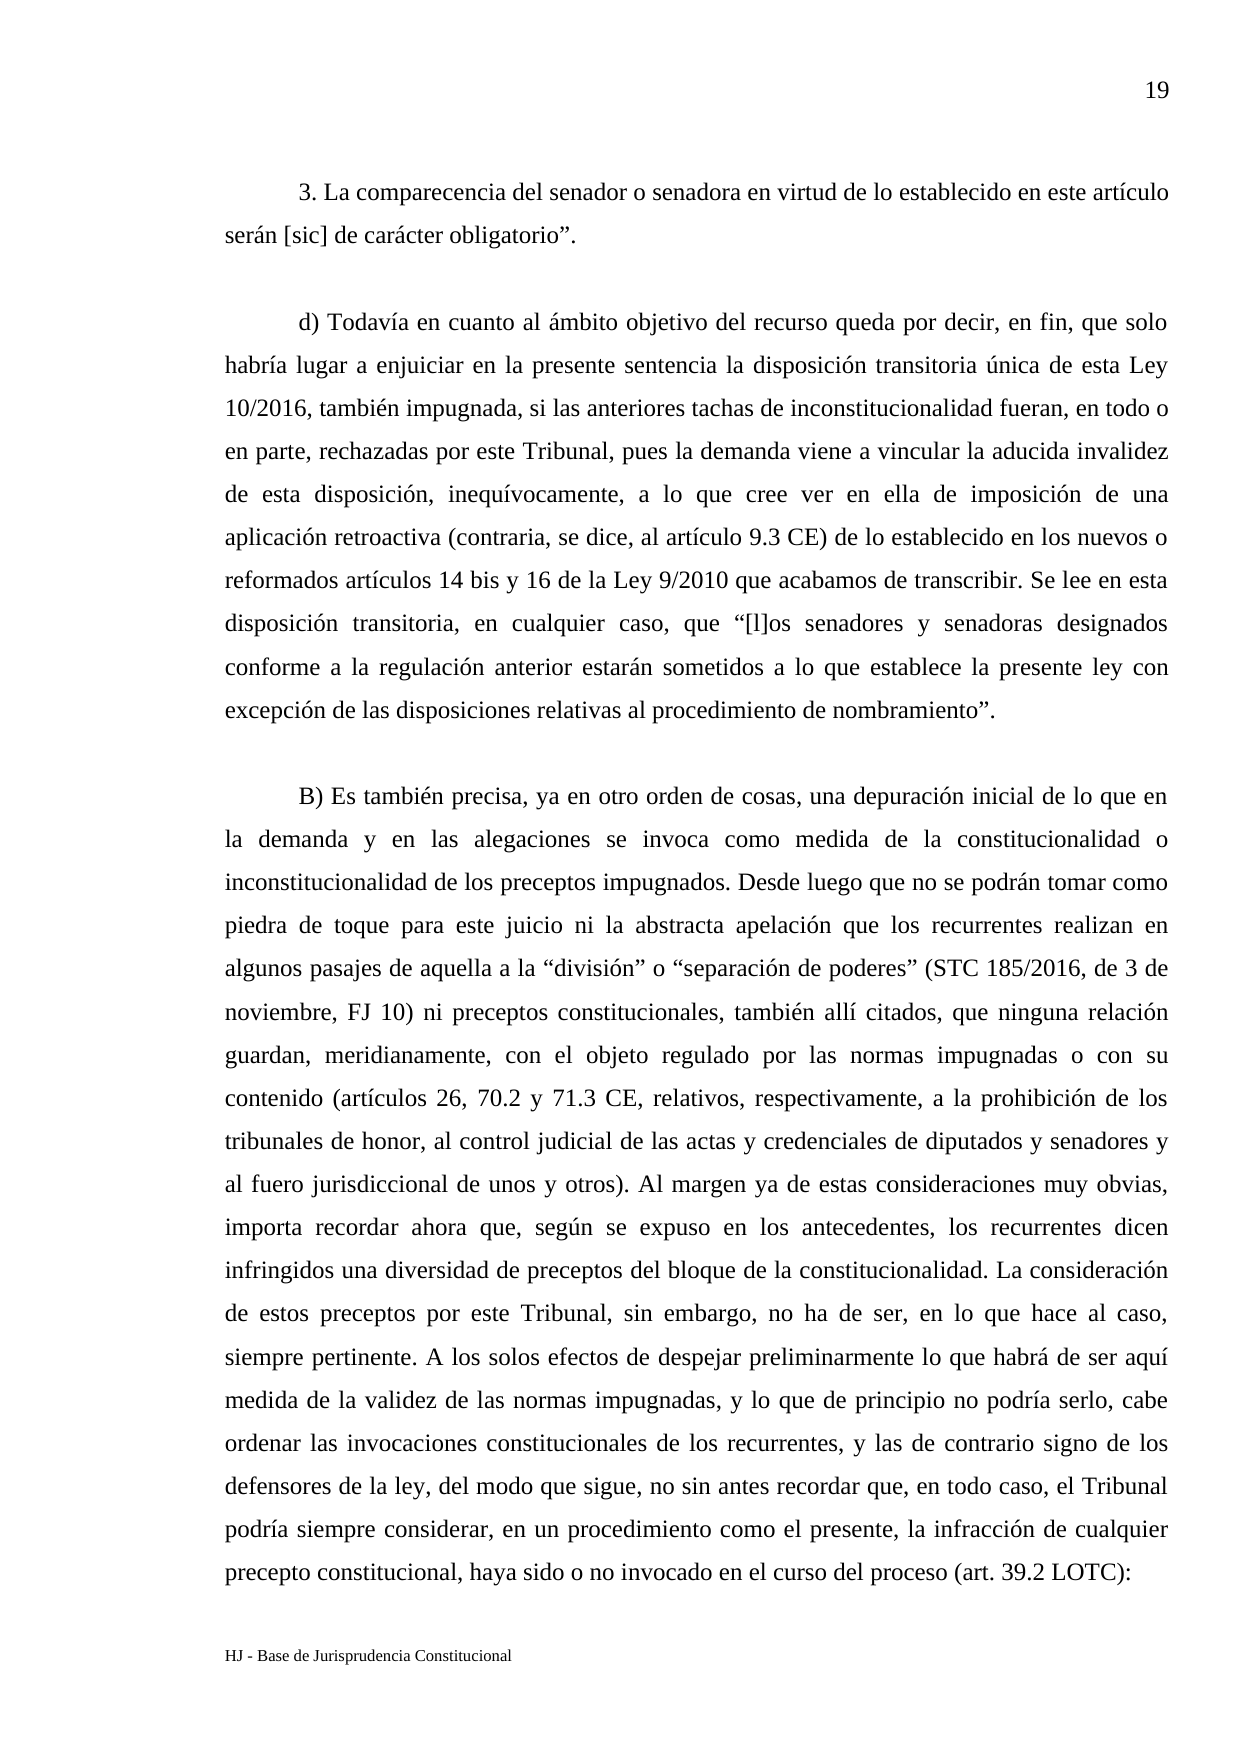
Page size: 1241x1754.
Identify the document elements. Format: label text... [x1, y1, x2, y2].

text B) Es también precisa, ya en otro orden de cosas, una depuración inicial de lo que en la demanda y en las alegaciones se invoca como medida de la constitucionalidad o inconstitucionalidad de los preceptos impugnados. Desde luego que no se podrán tomar como piedra de toque para este juicio ni la abstracta apelación que los recurrentes realizan en algunos pasajes de aquella a la “división” o “separación de poderes” (STC 185/2016, de 3 de noviembre, FJ 10) ni preceptos constitucionales, también allí citados, que ninguna relación guardan, meridianamente, con el objeto regulado por las normas impugnadas o con su contenido (artículos 26, 70.2 y 71.3 CE, relativos, respectivamente, a la prohibición de los tribunales de honor, al control judicial de las actas y credenciales de diputados y senadores y al fuero jurisdiccional de unos y otros). Al margen ya de estas consideraciones muy obvias, importa recordar ahora que, según se expuso en los antecedentes, los recurrentes dicen infringidos una diversidad de preceptos del bloque de la constitucionalidad. La consideración de estos preceptos por este Tribunal, sin embargo, no ha de ser, en lo que hace al caso, siempre pertinente. A los solos efectos de despejar preliminarmente lo que habrá de ser aquí medida de la validez de las normas impugnadas, y lo que de principio no podría serlo, cabe ordenar las invocaciones constitucionales de los recurrentes, y las de contrario signo de los defensores de la ley, del modo que sigue, no sin antes recordar que, en todo caso, el Tribunal podría siempre considerar, en un procedimiento como el presente, la infracción de cualquier precepto constitucional, haya sido o no invocado en el curso del proceso (art. 39.2 LOTC): [224, 781, 1169, 1586]
text 3. La comparecencia del senador o senadora en virtud de lo establecido en este artículo serán [sic] de carácter obligatorio”. [224, 177, 1169, 249]
text d) Todavía en cuanto al ámbito objetivo del recurso queda por decir, en fin, que solo habría lugar a enjuiciar en la presente sentencia la disposición transitoria única de esta Ley 10/2016, también impugnada, si las anteriores tachas de inconstitucionalidad fueran, en todo o en parte, rechazadas por este Tribunal, pues la demanda viene a vincular la aducida invalidez de esta disposición, inequívocamente, a lo que cree ver en ella de imposición de una aplicación retroactiva (contraria, se dice, al artículo 9.3 CE) de lo establecido en los nuevos o reformados artículos 14 bis y 16 de la Ley 9/2010 que acabamos de transcribir. Se lee en esta disposición transitoria, en cualquier caso, que “[l]os senadores y senadoras designados conforme a la regulación anterior estarán sometidos a lo que establece la presente ley con excepción de las disposiciones relativas al procedimiento de nombramiento”. [224, 307, 1169, 723]
